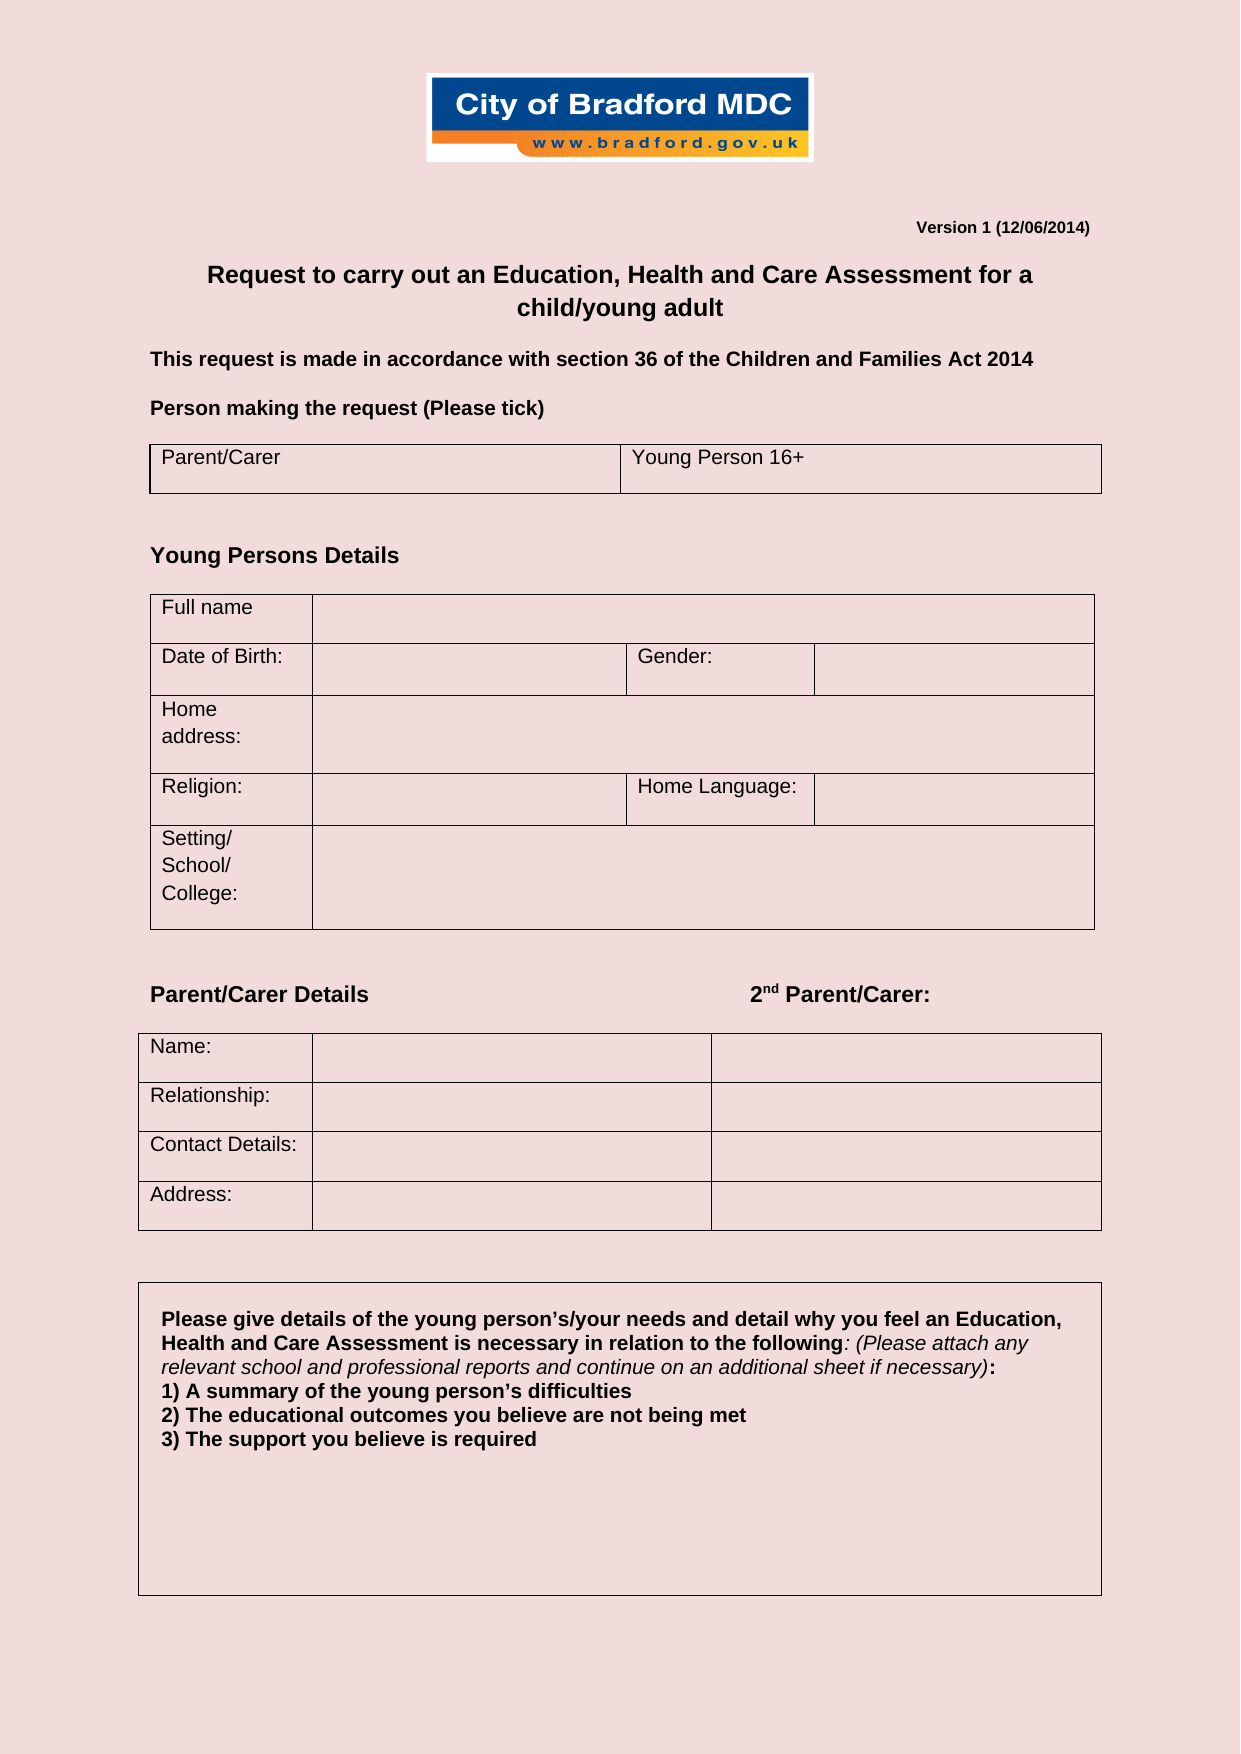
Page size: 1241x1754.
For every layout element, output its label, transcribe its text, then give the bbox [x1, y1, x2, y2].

table_cell Home address: [151, 696, 312, 772]
table_header Parent/Carer [151, 445, 620, 493]
table_cell Home Language: [627, 774, 814, 824]
table_cell Address: [139, 1182, 312, 1230]
table_header Young Person 16+ [621, 445, 1101, 493]
table_cell [313, 644, 626, 695]
text Version 1 (12/06/2014) [150, 217, 1090, 237]
table_cell [815, 774, 1094, 824]
text Person making the request (Please tick) [150, 395, 1090, 419]
text This request is made in accordance with section 36 of the Children and Families Act 2014 [150, 347, 1090, 371]
table_cell Setting/School/College: [151, 826, 312, 929]
table_cell [313, 696, 1094, 772]
table_cell [313, 774, 626, 824]
table_cell Religion: [151, 774, 312, 824]
table_cell Gender: [627, 644, 814, 695]
table_cell [712, 1182, 1101, 1230]
table_cell [712, 1083, 1101, 1131]
table_cell [815, 644, 1094, 695]
table_cell [313, 1132, 711, 1181]
table_cell [313, 1083, 711, 1131]
table_cell Date of Birth: [151, 644, 312, 695]
table_header [313, 1034, 711, 1082]
table_header Name: [139, 1034, 312, 1082]
table_header Full name [151, 595, 312, 643]
table_header [712, 1034, 1101, 1082]
picture [426, 73, 814, 162]
text Request to carry out an Education, Health and Care Assessment for a child/young adult [150, 260, 1090, 322]
table_header [139, 1283, 1101, 1594]
table_cell Relationship: [139, 1083, 312, 1131]
table_cell Contact Details: [139, 1132, 312, 1181]
text Parent/Carer Details 2nd Parent/Carer: [150, 981, 1090, 1008]
table_cell [712, 1132, 1101, 1181]
table_cell [313, 826, 1094, 929]
table_cell [313, 1182, 711, 1230]
table_header [313, 595, 1094, 643]
text Young Persons Details [150, 542, 1090, 569]
